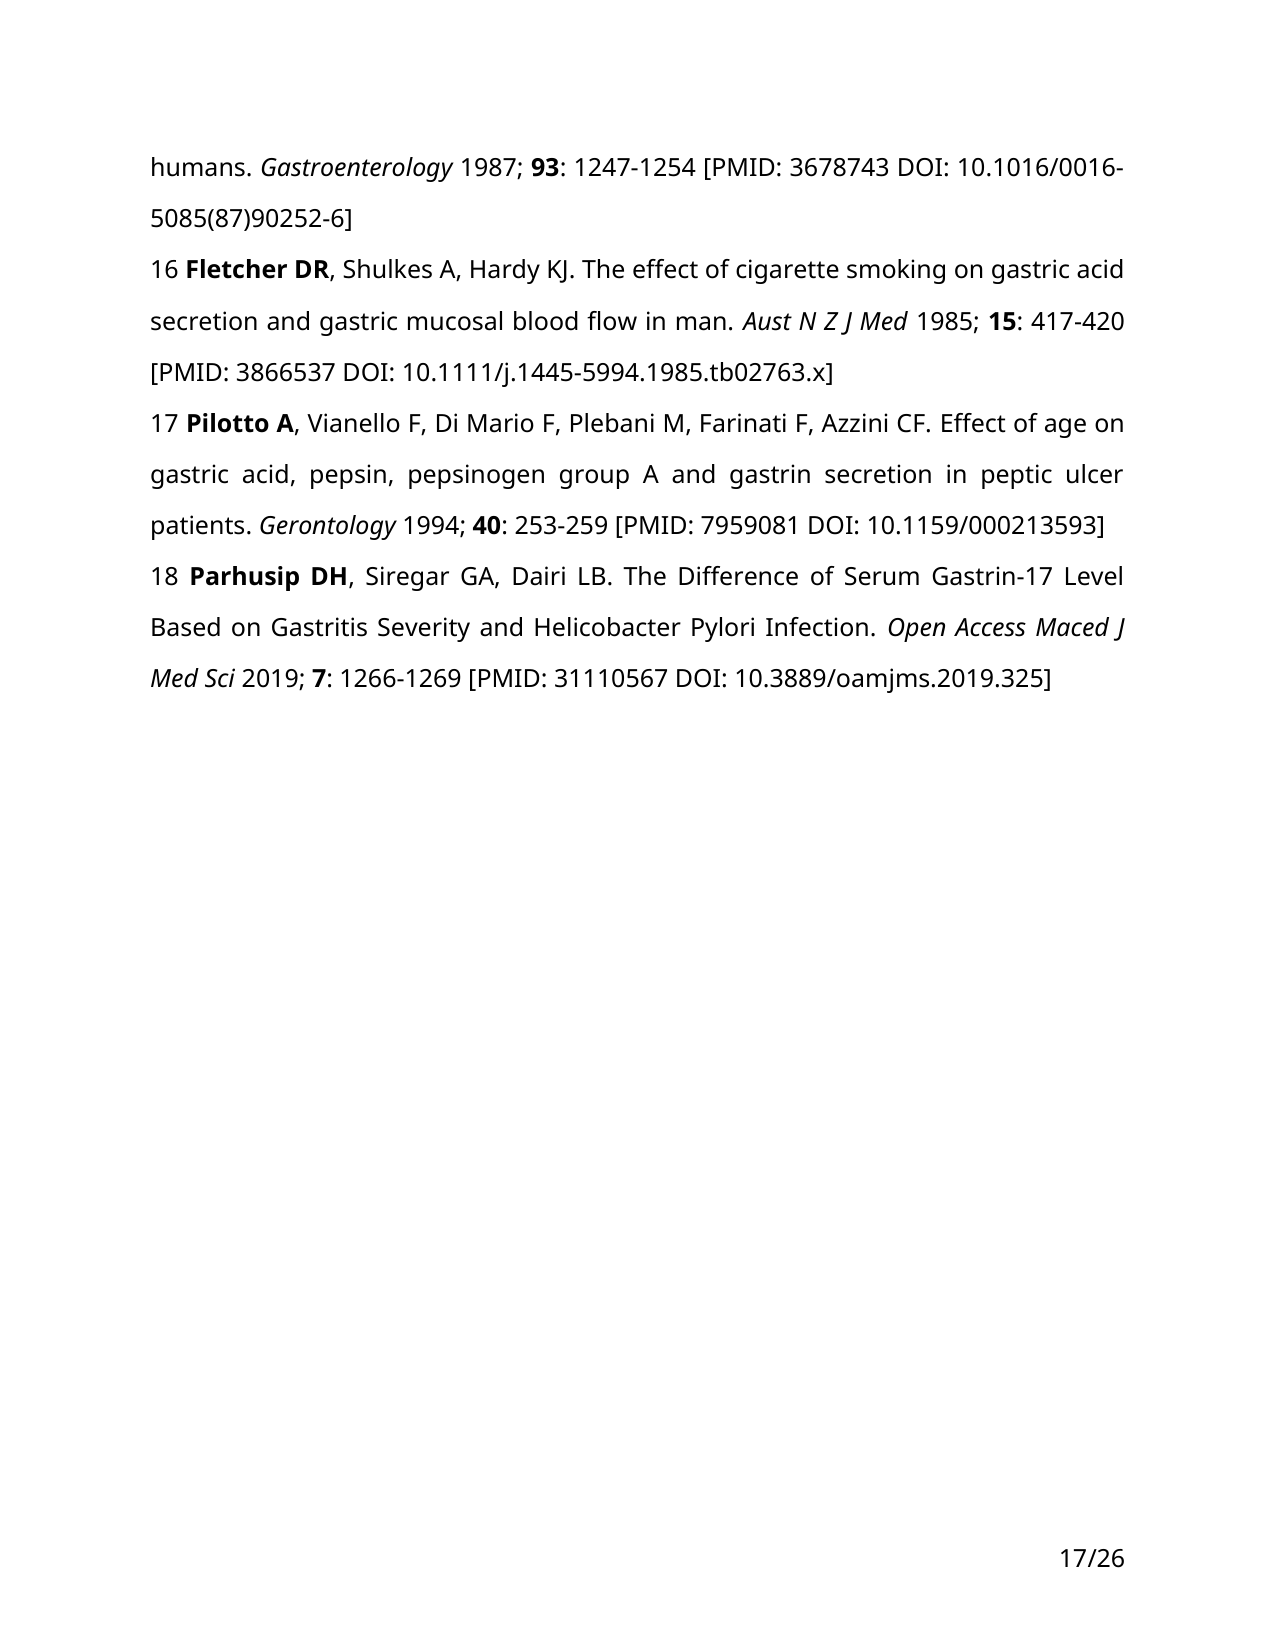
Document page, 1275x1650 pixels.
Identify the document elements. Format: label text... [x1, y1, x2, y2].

text 17 Pilotto A, Vianello F, Di Mario F, Plebani M, Farinati F, Azzini CF. Effect of age on gastric acid, pepsin, pepsinogen group A and gastrin secretion in peptic ulcer patients. Gerontology 1994; 40: 253-259 [PMID: 7959081 DOI: 10.1159/000213593] [150, 405, 1125, 541]
text 16 Fletcher DR, Shulkes A, Hardy KJ. The effect of cigarette smoking on gastric acid secretion and gastric mucosal blood flow in man. Aust N Z J Med 1985; 15: 417-420 [PMID: 3866537 DOI: 10.1111/j.1445-5994.1985.tb02763.x] [150, 252, 1125, 388]
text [150, 150, 1125, 235]
text 18 Parhusip DH, Siregar GA, Dairi LB. The Difference of Serum Gastrin-17 Level Based on Gastritis Severity and Helicobacter Pylori Infection. Open Access Maced J Med Sci 2019; 7: 1266-1269 [PMID: 31110567 DOI: 10.3889/oamjms.2019.325] [150, 558, 1125, 694]
